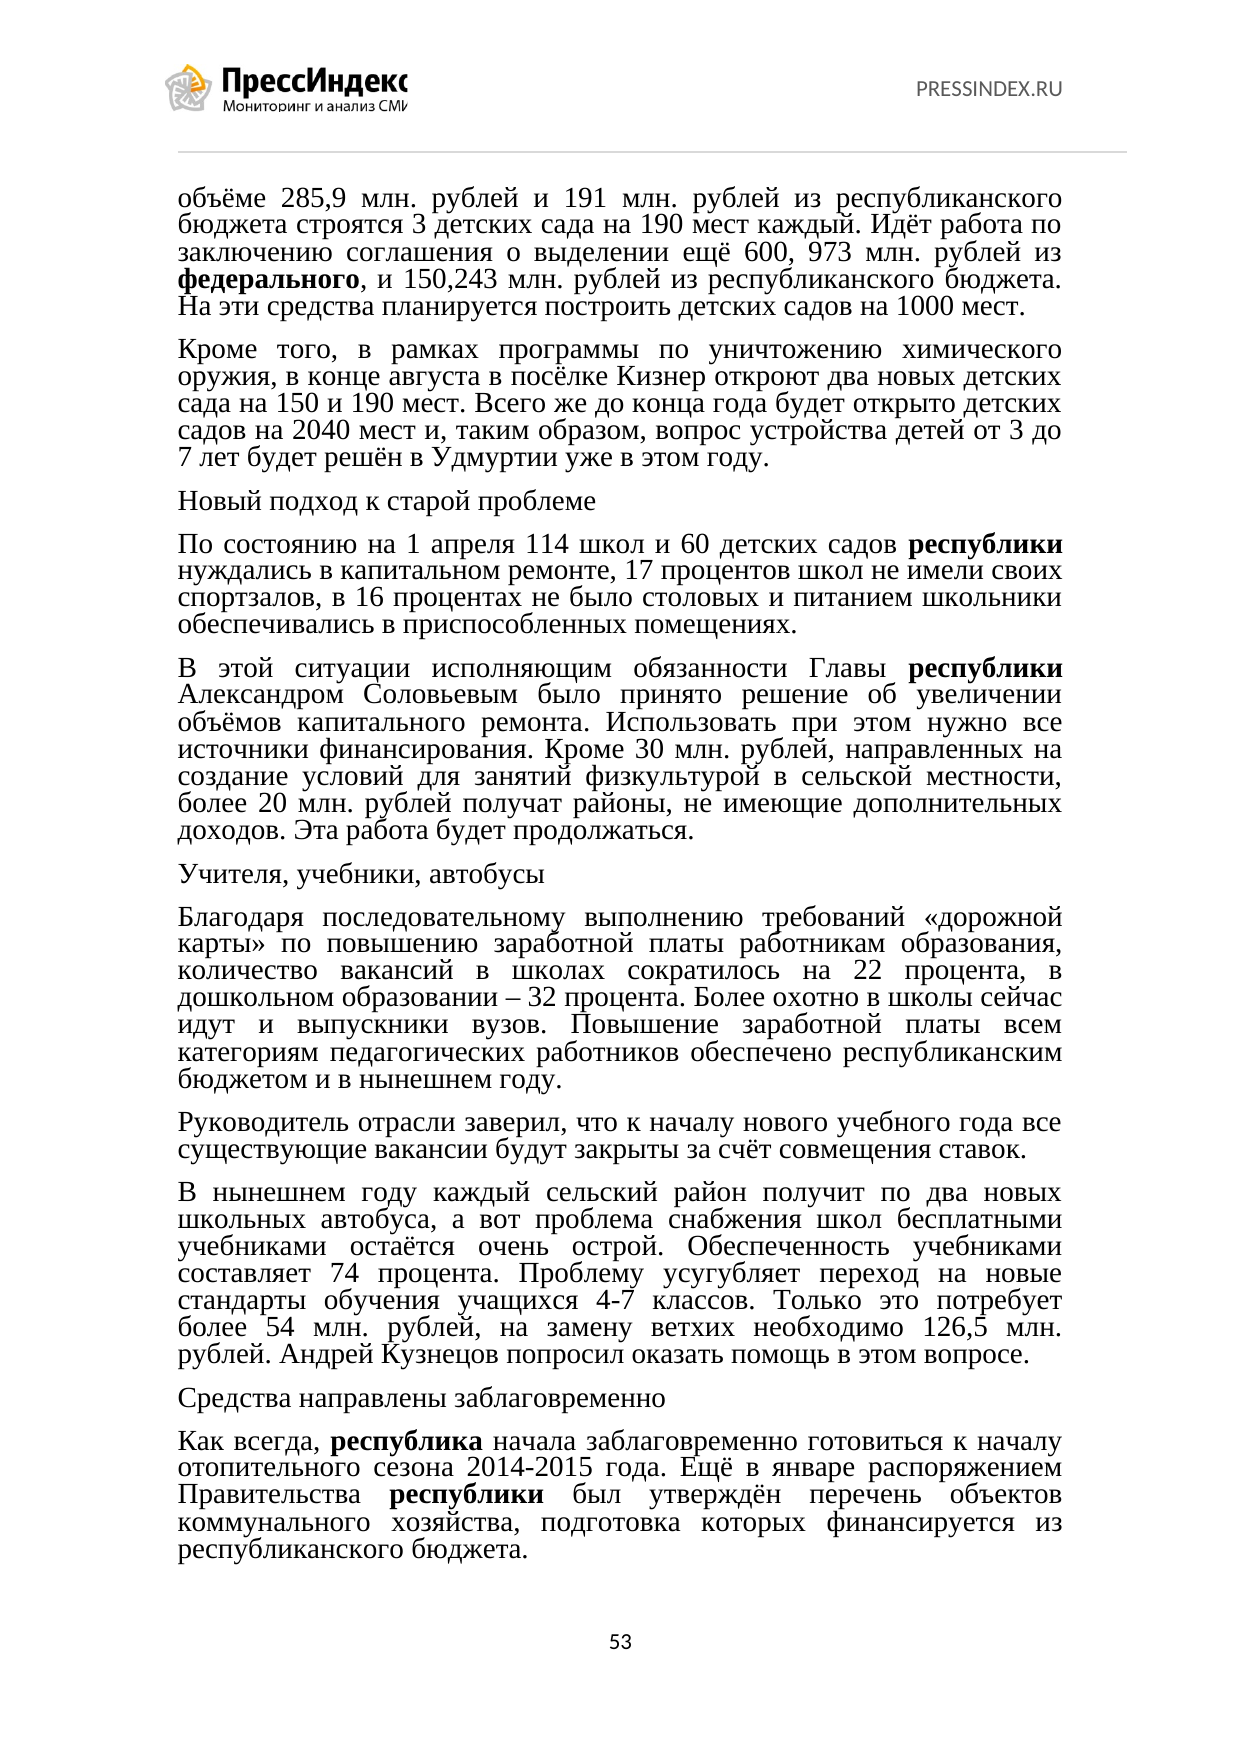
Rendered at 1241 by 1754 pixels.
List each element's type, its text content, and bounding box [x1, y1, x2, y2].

text Руководитель отрасли заверил, что к началу нового учебного года все существующие вакансии будут закрыты за счёт совмещения ставок. [177, 1110, 1063, 1164]
text Как всегда, республика начала заблаговременно готовиться к началу отопительного сезона 2014-2015 года. Ещё в январе распоряжением Правительства республики был утверждён перечень объектов коммунального хозяйства, подготовка которых финансируется из республиканского бюджета. [177, 1428, 1063, 1564]
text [177, 186, 1063, 322]
text Средства направлены заблаговременно [177, 1386, 1063, 1413]
picture [163, 64, 408, 111]
text По состоянию на 1 апреля 114 школ и 60 детских садов республики нуждались в капитальном ремонте, 17 процентов школ не имели своих спортзалов, в 16 процентах не было столовых и питанием школьники обеспечивались в приспособленных помещениях. [177, 531, 1063, 640]
text Кроме того, в рамках программы по уничтожению химического оружия, в конце августа в посёлке Кизнер откроют два новых детских сада на 150 и 190 мест. Всего же до конца года будет открыто детских садов на 2040 мест и, таким образом, вопрос устройства детей от 3 до 7 лет будет решён в Удмуртии уже в этом году. [177, 337, 1063, 473]
text В нынешнем году каждый сельский район получит по два новых школьных автобуса, а вот проблема снабжения школ бесплатными учебниками остаётся очень острой. Обеспеченность учебниками составляет 74 процента. Проблему усугубляет переход на новые стандарты обучения учащихся 4-7 классов. Только это потребует более 54 млн. рублей, на замену ветхих необходимо 126,5 млн. рублей. Андрей Кузнецов попросил оказать помощь в этом вопросе. [177, 1180, 1063, 1370]
text В этой ситуации исполняющим обязанности Главы республики Александром Соловьевым было принято решение об увеличении объёмов капитального ремонта. Использовать при этом нужно все источники финансирования. Кроме 30 млн. рублей, направленных на создание условий для занятий физкультурой в сельской местности, более 20 млн. рублей получат районы, не имеющие дополнительных доходов. Эта работа будет продолжаться. [177, 656, 1063, 846]
text Учителя, учебники, автобусы [177, 862, 1063, 889]
text Новый подход к старой проблеме [177, 489, 1063, 516]
text Благодаря последовательному выполнению требований «дорожной карты» по повышению заработной платы работникам образования, количество вакансий в школах сократилось на 22 процента, в дошкольном образовании – 32 процента. Более охотно в школы сейчас идут и выпускники вузов. Повышение заработной платы всем категориям педагогических работников обеспечено республиканским бюджетом и в нынешнем году. [177, 904, 1063, 1094]
